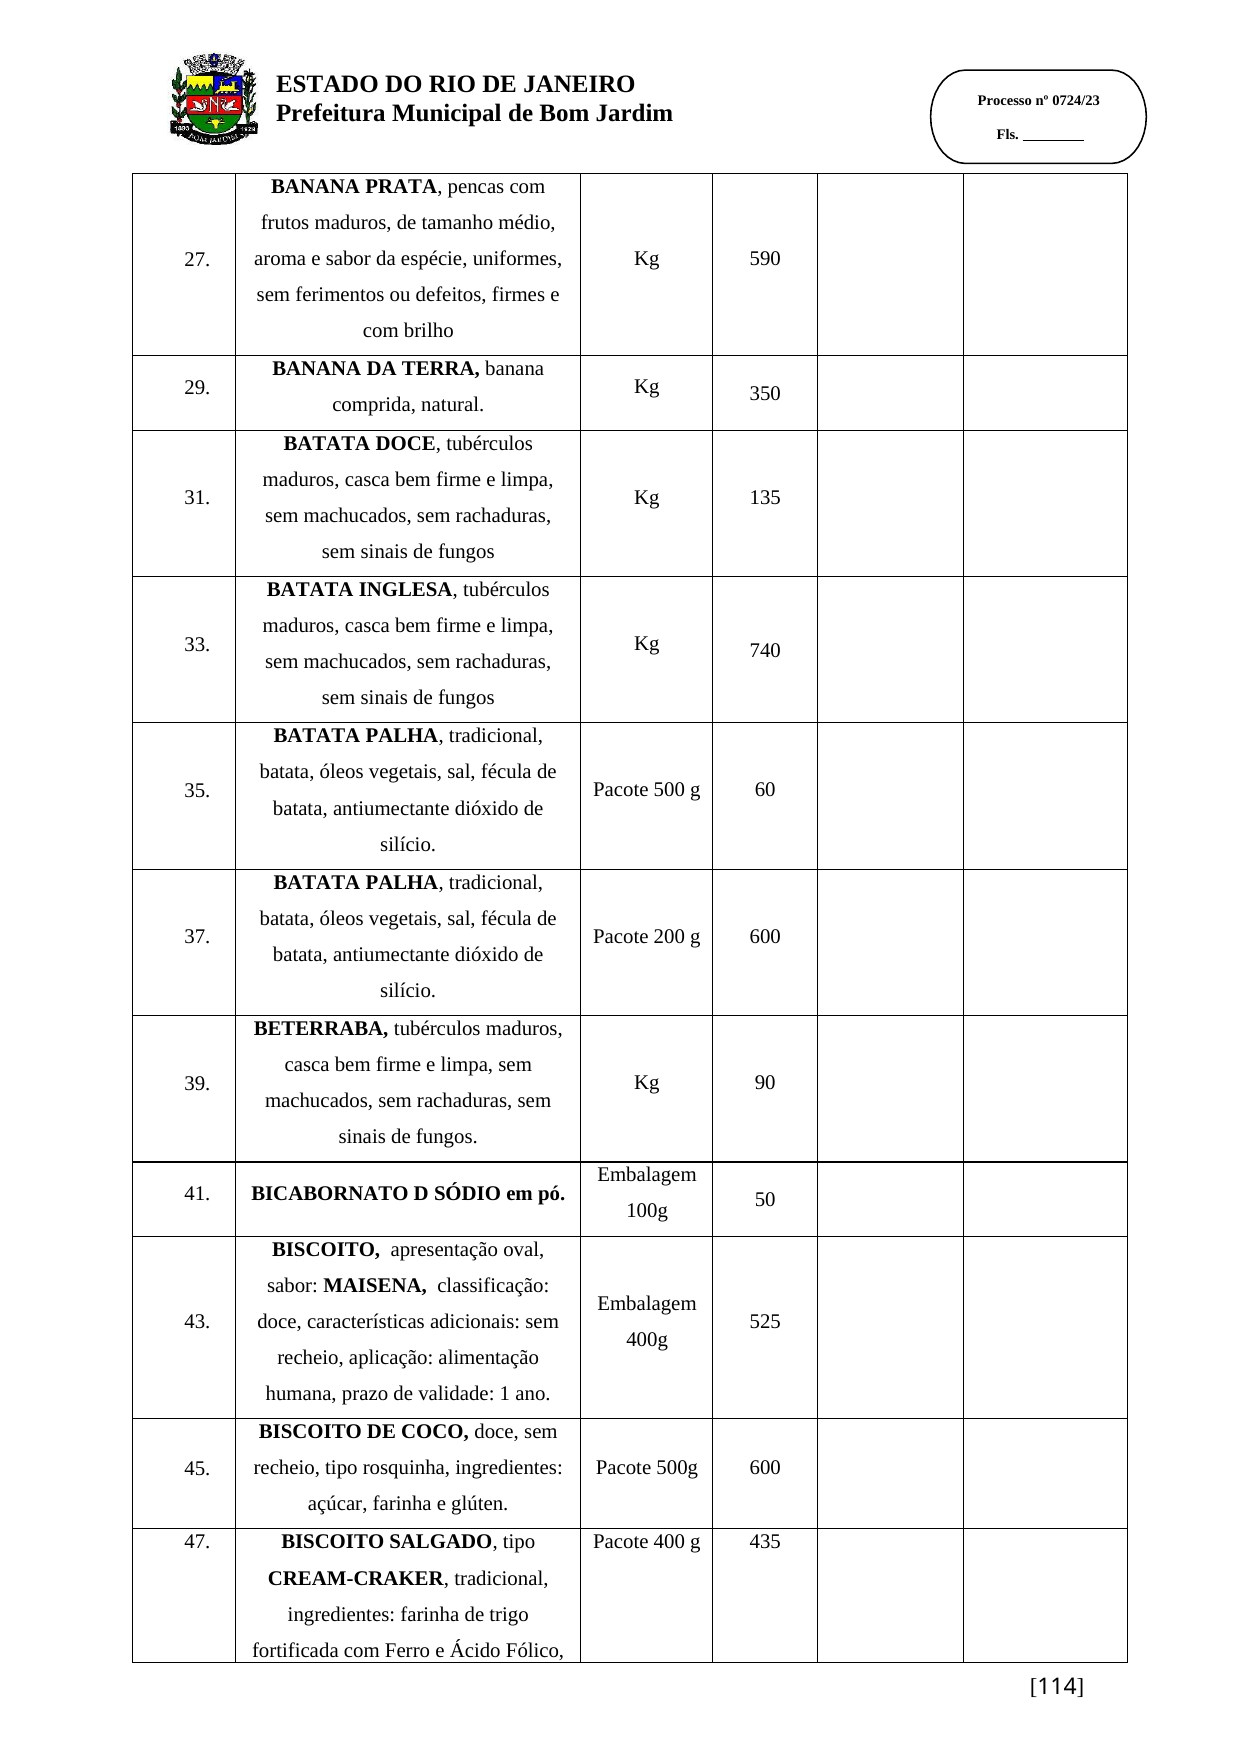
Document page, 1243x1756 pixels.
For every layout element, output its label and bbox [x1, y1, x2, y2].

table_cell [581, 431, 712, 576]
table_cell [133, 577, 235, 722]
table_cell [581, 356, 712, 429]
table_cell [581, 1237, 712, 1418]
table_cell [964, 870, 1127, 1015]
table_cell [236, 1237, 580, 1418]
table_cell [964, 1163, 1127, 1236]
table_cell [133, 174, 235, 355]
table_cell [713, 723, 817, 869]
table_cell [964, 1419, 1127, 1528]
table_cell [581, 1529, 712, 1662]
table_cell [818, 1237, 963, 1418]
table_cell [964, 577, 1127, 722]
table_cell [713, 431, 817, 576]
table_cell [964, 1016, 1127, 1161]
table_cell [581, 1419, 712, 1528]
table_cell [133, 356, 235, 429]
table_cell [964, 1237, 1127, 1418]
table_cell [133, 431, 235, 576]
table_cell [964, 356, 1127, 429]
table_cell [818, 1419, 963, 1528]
picture [167, 51, 259, 145]
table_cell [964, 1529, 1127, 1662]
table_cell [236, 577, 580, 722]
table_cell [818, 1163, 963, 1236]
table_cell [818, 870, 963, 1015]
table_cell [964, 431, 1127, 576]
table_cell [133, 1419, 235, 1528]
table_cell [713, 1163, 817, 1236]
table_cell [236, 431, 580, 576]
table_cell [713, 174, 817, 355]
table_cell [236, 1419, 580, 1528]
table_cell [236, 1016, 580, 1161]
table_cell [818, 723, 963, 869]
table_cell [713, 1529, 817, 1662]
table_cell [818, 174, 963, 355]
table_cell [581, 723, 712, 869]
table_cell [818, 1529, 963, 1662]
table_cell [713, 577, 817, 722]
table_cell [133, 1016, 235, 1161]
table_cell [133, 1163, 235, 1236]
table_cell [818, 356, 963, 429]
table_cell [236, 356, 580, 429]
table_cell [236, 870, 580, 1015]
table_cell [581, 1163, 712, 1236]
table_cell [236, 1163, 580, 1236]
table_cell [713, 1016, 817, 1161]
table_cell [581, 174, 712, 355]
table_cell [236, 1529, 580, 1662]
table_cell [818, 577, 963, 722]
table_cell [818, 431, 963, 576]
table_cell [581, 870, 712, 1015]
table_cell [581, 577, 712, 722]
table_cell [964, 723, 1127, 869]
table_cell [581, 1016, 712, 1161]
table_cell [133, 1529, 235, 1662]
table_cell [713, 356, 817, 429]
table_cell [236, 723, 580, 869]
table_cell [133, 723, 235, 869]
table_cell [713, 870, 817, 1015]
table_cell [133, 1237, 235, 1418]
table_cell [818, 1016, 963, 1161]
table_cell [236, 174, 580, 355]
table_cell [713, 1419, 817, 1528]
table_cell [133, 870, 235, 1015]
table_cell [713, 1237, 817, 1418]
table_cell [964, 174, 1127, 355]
